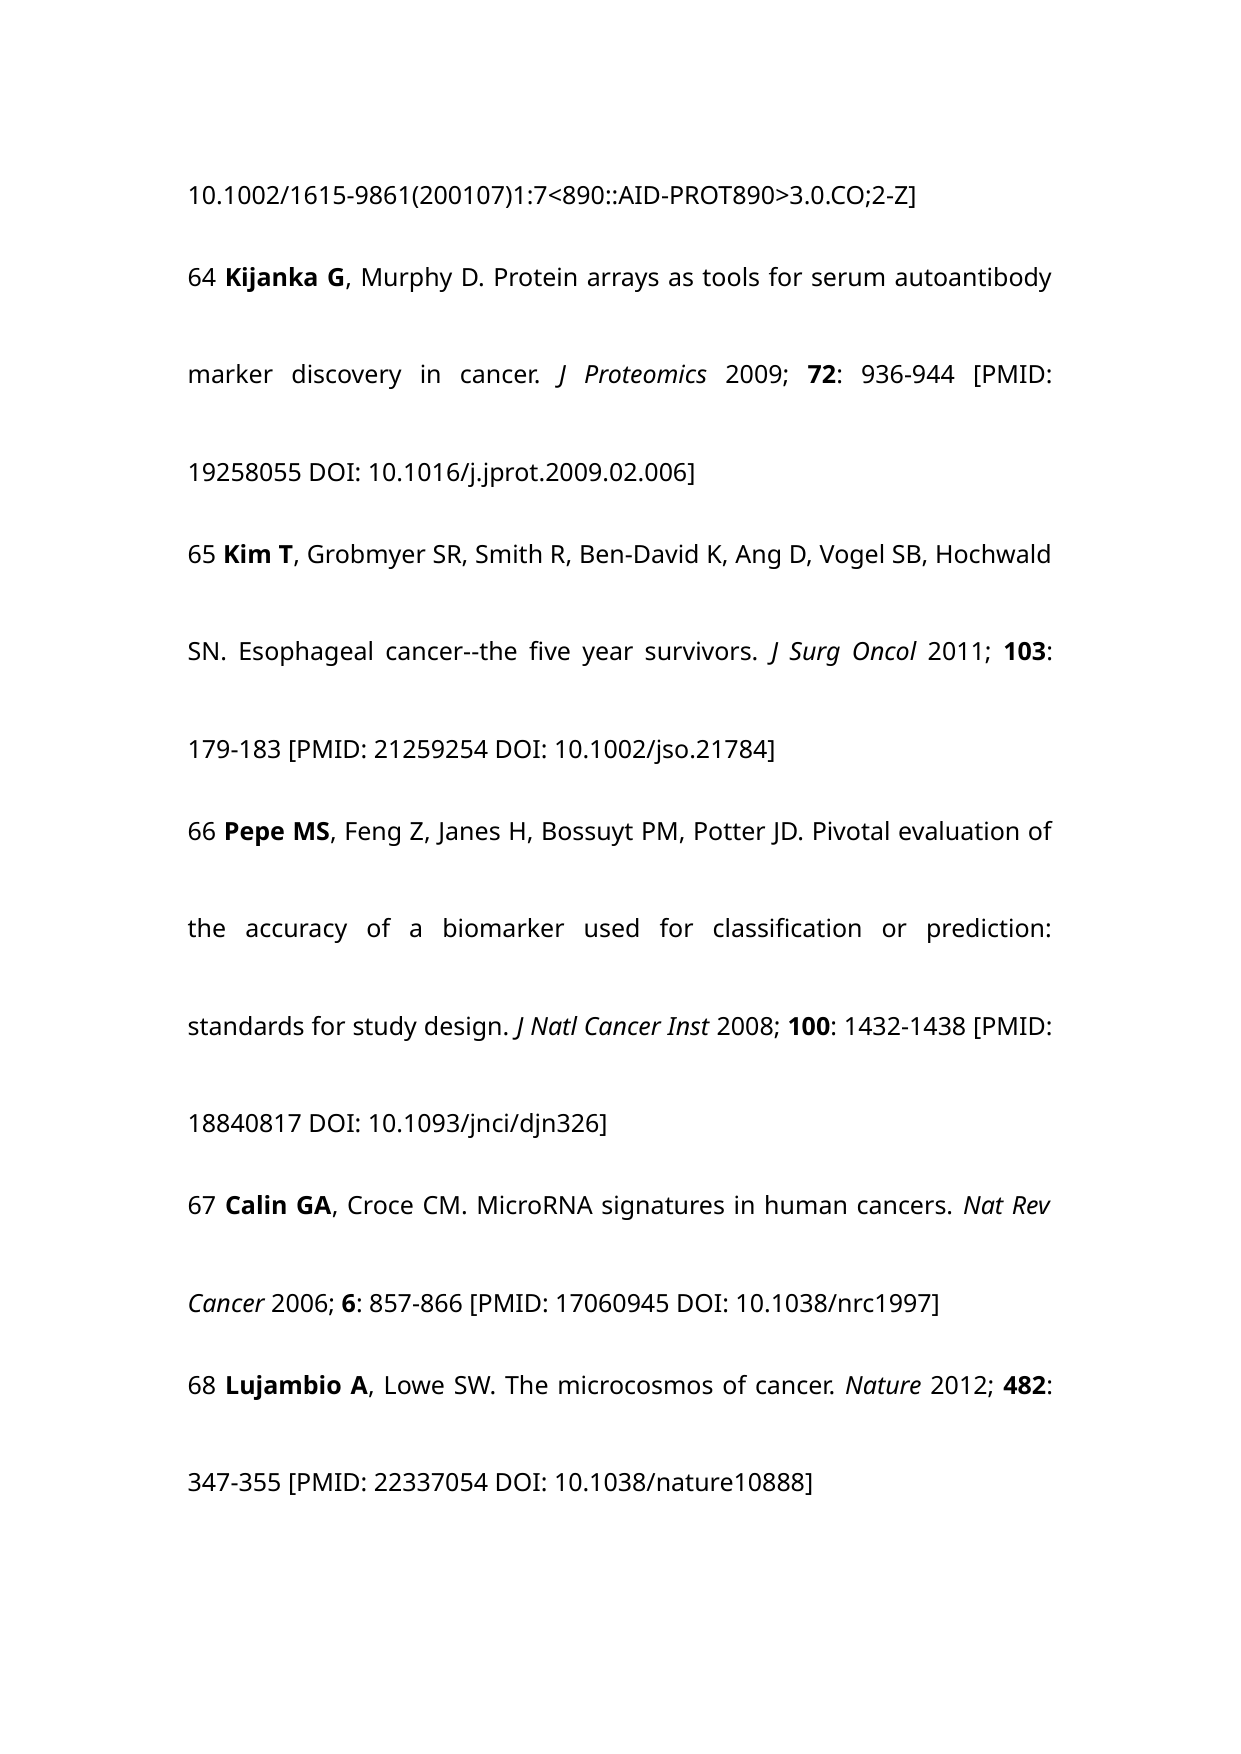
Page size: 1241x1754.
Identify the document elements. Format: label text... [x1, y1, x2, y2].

text 67 Calin GA, Croce CM. MicroRNA signatures in human cancers. Nat Rev Cancer 2006; 6: 857-866 [PMID: 17060945 DOI: 10.1038/nrc1997] [187, 1172, 1053, 1335]
text 65 Kim T, Grobmyer SR, Smith R, Ben-David K, Ang D, Vogel SB, Hochwald SN. Esophageal cancer--the five year survivors. J Surg Oncol 2011; 103: 179-183 [PMID: 21259254 DOI: 10.1002/jso.21784] [187, 521, 1053, 781]
text 64 Kijanka G, Murphy D. Protein arrays as tools for serum autoantibody marker discovery in cancer. J Proteomics 2009; 72: 936-944 [PMID: 19258055 DOI: 10.1016/j.jprot.2009.02.006] [187, 244, 1053, 504]
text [187, 162, 1053, 227]
text 66 Pepe MS, Feng Z, Janes H, Bossuyt PM, Potter JD. Pivotal evaluation of the accuracy of a biomarker used for classification or prediction: standards for study design. J Natl Cancer Inst 2008; 100: 1432-1438 [PMID: 18840817 DOI: 10.1093/jnci/djn326] [187, 798, 1053, 1155]
text 68 Lujambio A, Lowe SW. The microcosmos of cancer. Nature 2012; 482: 347-355 [PMID: 22337054 DOI: 10.1038/nature10888] [187, 1352, 1053, 1514]
